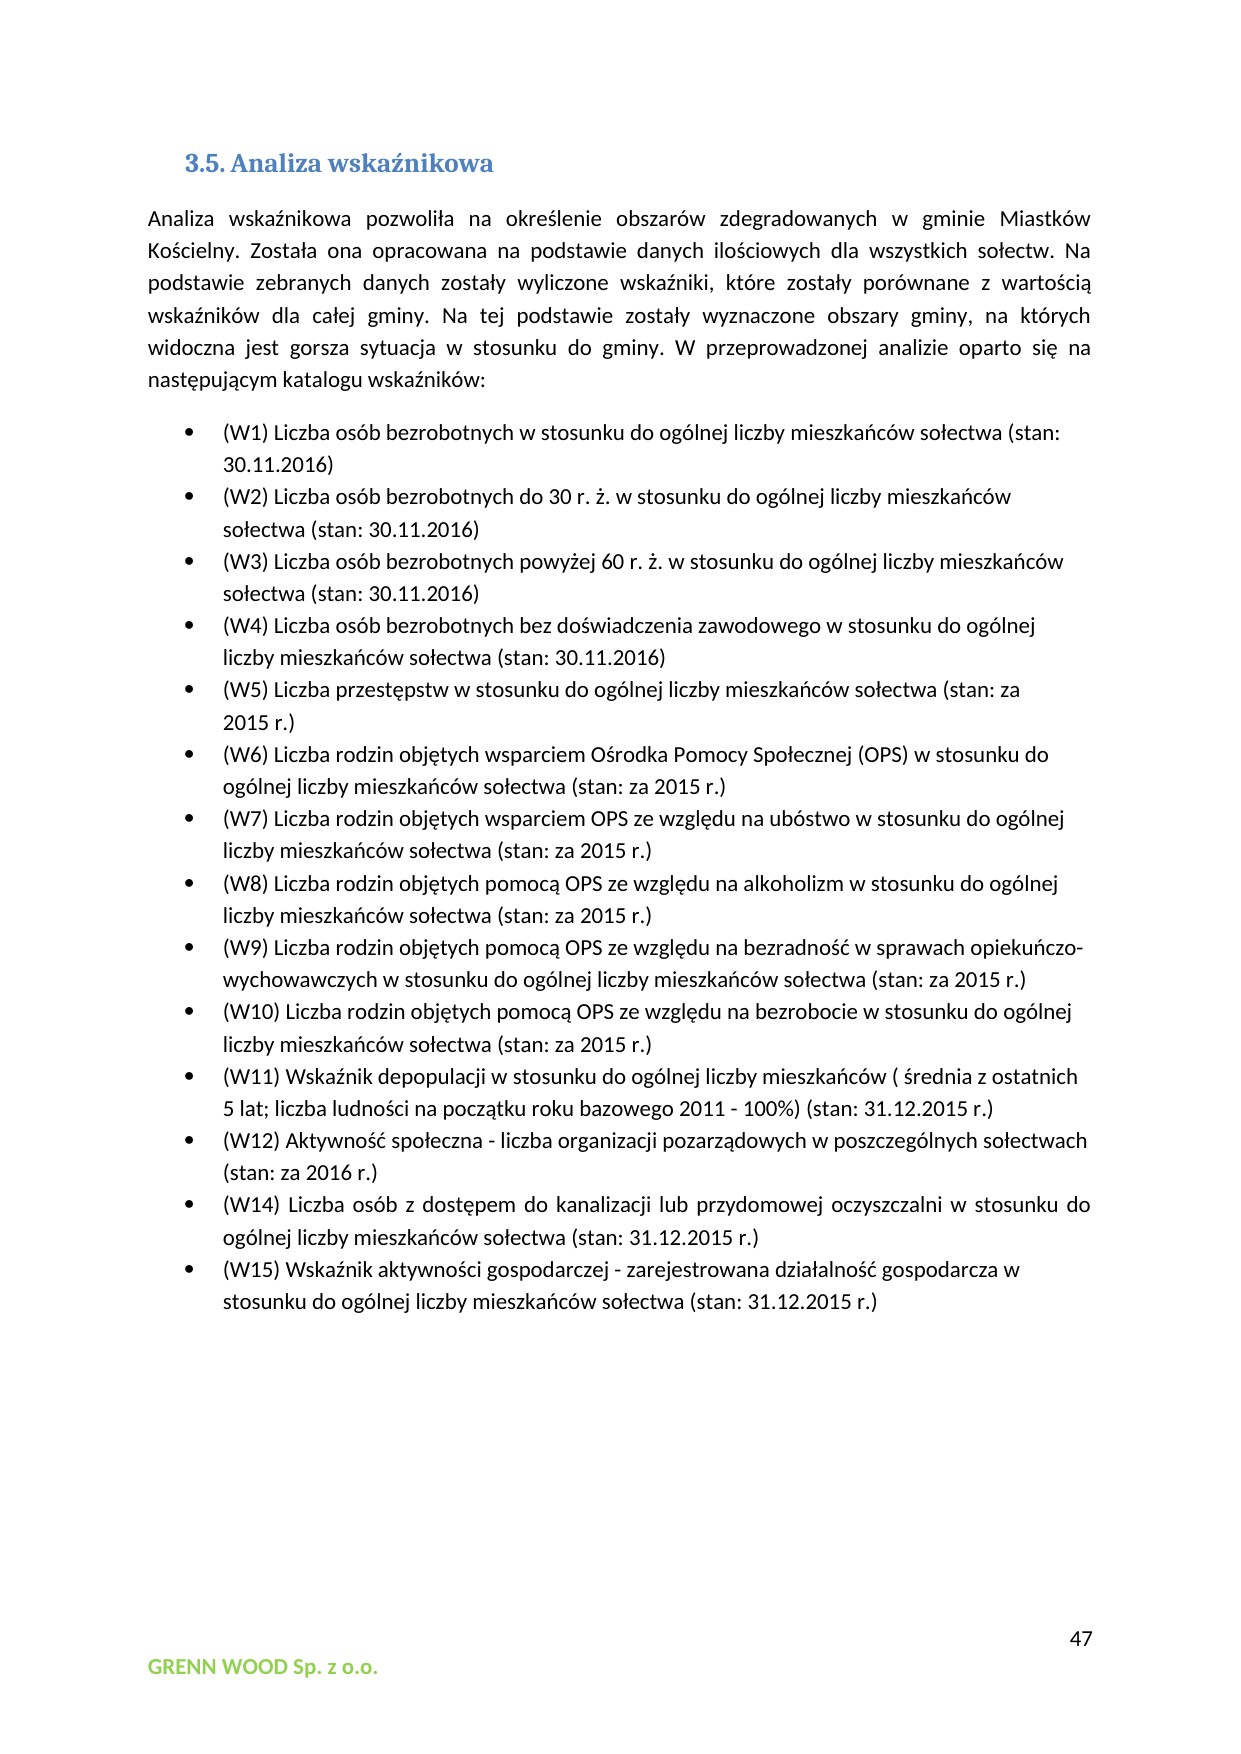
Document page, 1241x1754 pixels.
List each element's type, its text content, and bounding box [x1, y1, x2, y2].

list (W11) Wskaźnik depopulacji w stosunku do ogólnej liczby mieszkańców ( średnia z ostatnich 5 lat; liczba ludności na początku roku bazowego 2011 - 100%) (stan: 31.12.2015 r.) [185, 1062, 1093, 1122]
list (W5) Liczba przestępstw w stosunku do ogólnej liczby mieszkańców sołectwa (stan: za 2015 r.) [185, 676, 1093, 736]
list (W3) Liczba osób bezrobotnych powyżej 60 r. ż. w stosunku do ogólnej liczby mieszkańców sołectwa (stan: 30.11.2016) [185, 547, 1093, 607]
list (W2) Liczba osób bezrobotnych do 30 r. ż. w stosunku do ogólnej liczby mieszkańców sołectwa (stan: 30.11.2016) [185, 482, 1093, 543]
list (W6) Liczba rodzin objętych wsparciem Ośrodka Pomocy Społecznej (OPS) w stosunku do ogólnej liczby mieszkańców sołectwa (stan: za 2015 r.) [185, 740, 1093, 800]
text Analiza wskaźnikowa pozwoliła na określenie obszarów zdegradowanych w gminie Miastków Kościelny. Została ona opracowana na podstawie danych ilościowych dla wszystkich sołectw. Na podstawie zebranych danych zostały wyliczone wskaźniki, które zostały porównane z wartością wskaźników dla całej gminy. Na tej podstawie zostały wyznaczone obszary gminy, na których widoczna jest gorsza sytuacja w stosunku do gminy. W przeprowadzonej analizie oparto się na następującym katalogu wskaźników: [148, 204, 1093, 393]
list (W8) Liczba rodzin objętych pomocą OPS ze względu na alkoholizm w stosunku do ogólnej liczby mieszkańców sołectwa (stan: za 2015 r.) [185, 869, 1093, 929]
list (W12) Aktywność społeczna - liczba organizacji pozarządowych w poszczególnych sołectwach (stan: za 2016 r.) [185, 1126, 1093, 1186]
list (W1) Liczba osób bezrobotnych w stosunku do ogólnej liczby mieszkańców sołectwa (stan: 30.11.2016) [185, 418, 1093, 478]
list (W4) Liczba osób bezrobotnych bez doświadczenia zawodowego w stosunku do ogólnej liczby mieszkańców sołectwa (stan: 30.11.2016) [185, 611, 1093, 671]
list (W14) Liczba osób z dostępem do kanalizacji lub przydomowej oczyszczalni w stosunku do ogólnej liczby mieszkańców sołectwa (stan: 31.12.2015 r.) [185, 1191, 1093, 1251]
list (W9) Liczba rodzin objętych pomocą OPS ze względu na bezradność w sprawach opiekuńczo-wychowawczych w stosunku do ogólnej liczby mieszkańców sołectwa (stan: za 2015 r.) [185, 933, 1093, 993]
list (W10) Liczba rodzin objętych pomocą OPS ze względu na bezrobocie w stosunku do ogólnej liczby mieszkańców sołectwa (stan: za 2015 r.) [185, 997, 1093, 1058]
subtitle Analiza wskaźnikowa [185, 148, 1093, 179]
list (W15) Wskaźnik aktywności gospodarczej - zarejestrowana działalność gospodarcza w stosunku do ogólnej liczby mieszkańców sołectwa (stan: 31.12.2015 r.) [185, 1255, 1093, 1315]
list (W7) Liczba rodzin objętych wsparciem OPS ze względu na ubóstwo w stosunku do ogólnej liczby mieszkańców sołectwa (stan: za 2015 r.) [185, 804, 1093, 864]
